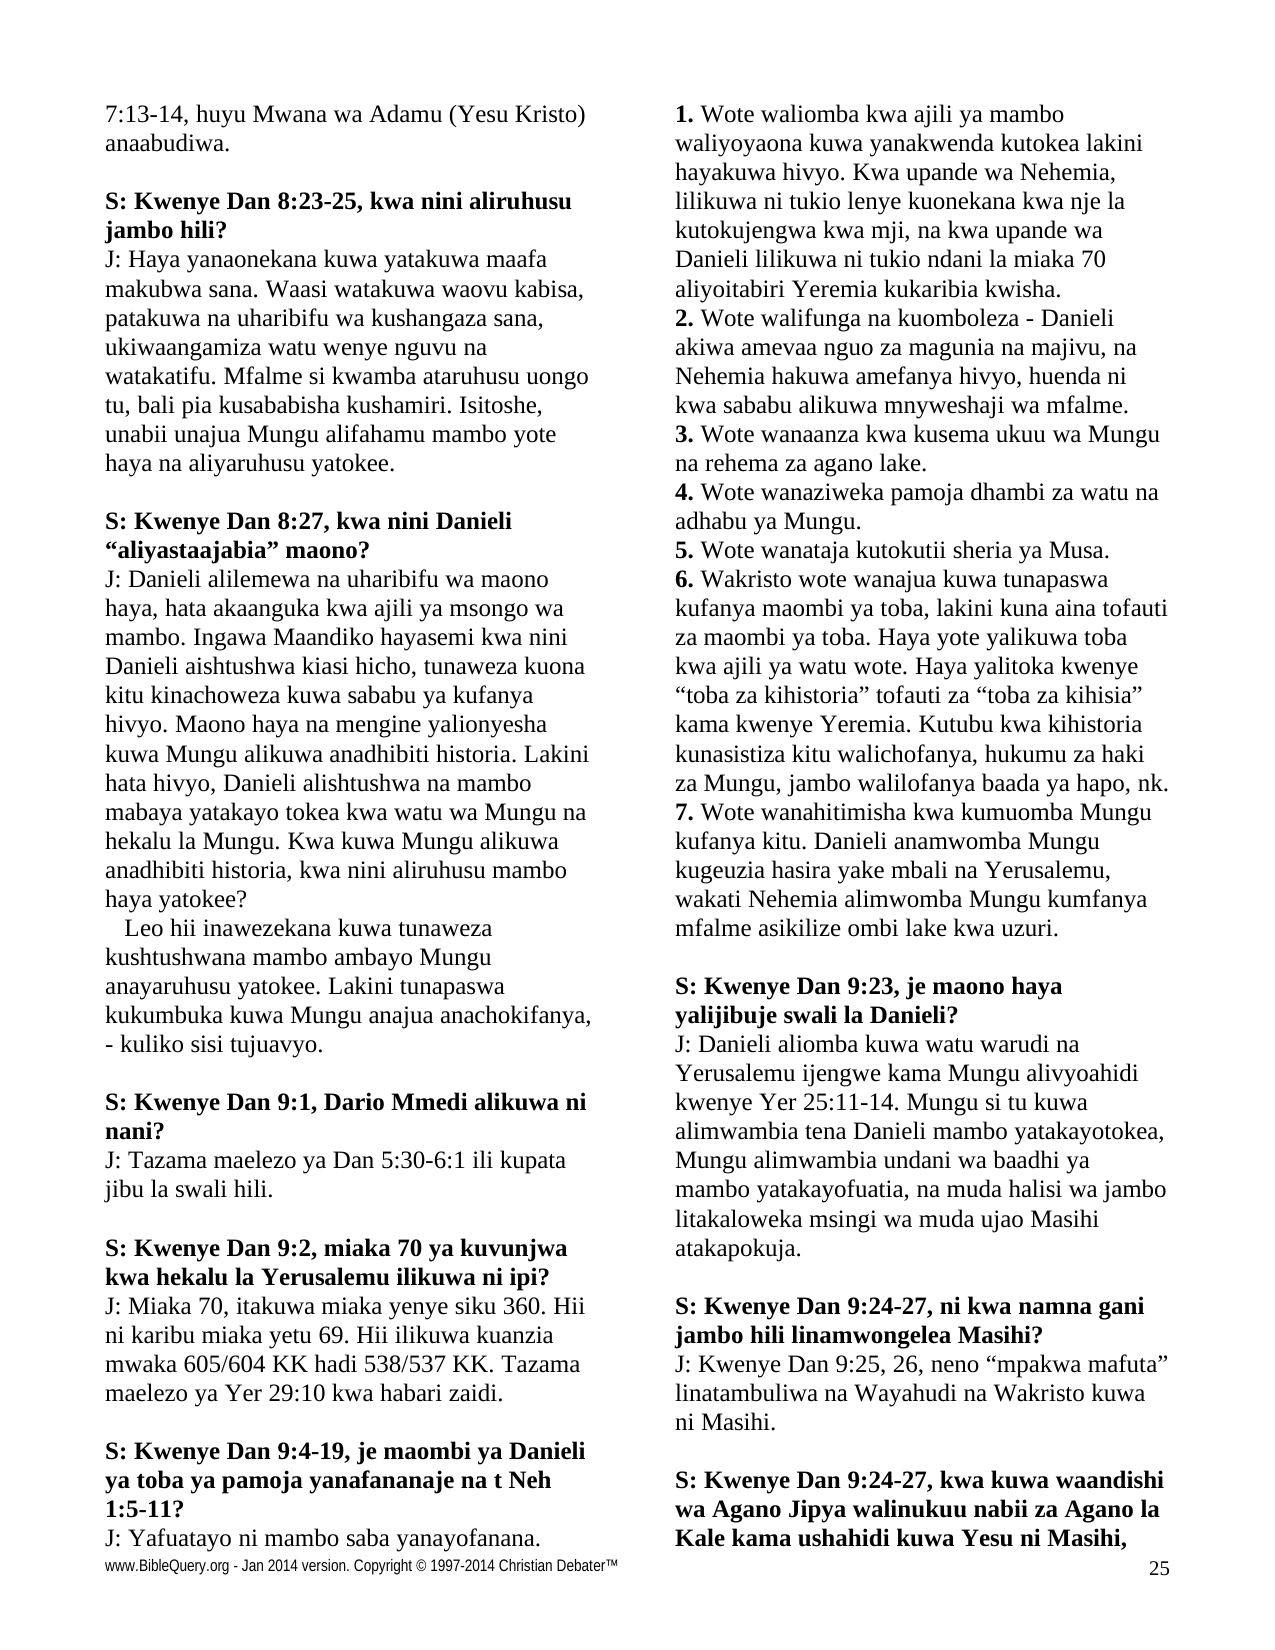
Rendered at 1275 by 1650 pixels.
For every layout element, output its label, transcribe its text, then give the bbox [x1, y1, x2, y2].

text 3. Wote wanaanza kwa kusema ukuu wa Mungu na rehema za agano lake. [675, 419, 1170, 477]
text S: Kwenye Dan 9:24-27, ni kwa namna gani jambo hili linamwongelea Masihi? [675, 1291, 1170, 1349]
text S: Kwenye Dan 9:4-19, je maombi ya Danieli ya toba ya pamoja yanafananaje na t Neh 1:5-11? [105, 1436, 600, 1523]
text S: Kwenye Dan 8:27, kwa nini Danieli “aliyastaajabia” maono? [105, 506, 600, 564]
text J: Miaka 70, itakuwa miaka yenye siku 360. Hii ni karibu miaka yetu 69. Hii ilikuwa kuanzia mwaka 605/604 KK hadi 538/537 KK. Tazama maelezo ya Yer 29:10 kwa habari zaidi. [105, 1291, 600, 1407]
text S: Kwenye Dan 9:2, miaka 70 ya kuvunjwa kwa hekalu la Yerusalemu ilikuwa ni ipi? [105, 1232, 600, 1291]
text 2. Wote walifunga na kuomboleza - Danieli akiwa amevaa nguo za magunia na majivu, na Nehemia hakuwa amefanya hivyo, huenda ni kwa sababu alikuwa mnyweshaji wa mfalme. [675, 302, 1170, 419]
text 4. Wote wanaziweka pamoja dhambi za watu na adhabu ya Mungu. [675, 477, 1170, 535]
text 7. Wote wanahitimisha kwa kumuomba Mungu kufanya kitu. Danieli anamwomba Mungu kugeuzia hasira yake mbali na Yerusalemu, wakati Nehemia alimwomba Mungu kumfanya mfalme asikilize ombi lake kwa uzuri. [675, 797, 1170, 942]
text J: Tazama maelezo ya Dan 5:30-6:1 ili kupata jibu la swali hili. [105, 1145, 600, 1203]
text S: Kwenye Dan 9:23, je maono haya yalijibuje swali la Danieli? [675, 971, 1170, 1029]
text 1. Wote waliomba kwa ajili ya mambo waliyoyaona kuwa yanakwenda kutokea lakini hayakuwa hivyo. Kwa upande wa Nehemia, lilikuwa ni tukio lenye kuonekana kwa nje la kutokujengwa kwa mji, na kwa upande wa Danieli lilikuwa ni tukio ndani la miaka 70 aliyoitabiri Yeremia kukaribia kwisha. [675, 99, 1170, 302]
text J: Haya yanaonekana kuwa yatakuwa maafa makubwa sana. Waasi watakuwa waovu kabisa, patakuwa na uharibifu wa kushangaza sana, ukiwaangamiza watu wenye nguvu na watakatifu. Mfalme si kwamba ataruhusu uongo tu, bali pia kusababisha kushamiri. Isitoshe, unabii unajua Mungu alifahamu mambo yote haya na aliyaruhusu yatokee. [105, 244, 600, 477]
text J: Danieli alilemewa na uharibifu wa maono haya, hata akaanguka kwa ajili ya msongo wa mambo. Ingawa Maandiko hayasemi kwa nini Danieli aishtushwa kiasi hicho, tunaweza kuona kitu kinachoweza kuwa sababu ya kufanya hivyo. Maono haya na mengine yalionyesha kuwa Mungu alikuwa anadhibiti historia. Lakini hata hivyo, Danieli alishtushwa na mambo mabaya yatakayo tokea kwa watu wa Mungu na hekalu la Mungu. Kwa kuwa Mungu alikuwa anadhibiti historia, kwa nini aliruhusu mambo haya yatokee? [105, 564, 600, 913]
text J: Danieli aliomba kuwa watu warudi na Yerusalemu ijengwe kama Mungu alivyoahidi kwenye Yer 25:11-14. Mungu si tu kuwa alimwambia tena Danieli mambo yatakayotokea, Mungu alimwambia undani wa baadhi ya mambo yatakayofuatia, na muda halisi wa jambo litakaloweka msingi wa muda ujao Masihi atakapokuja. [675, 1029, 1170, 1262]
text 6. Wakristo wote wanajua kuwa tunapaswa kufanya maombi ya toba, lakini kuna aina tofauti za maombi ya toba. Haya yote yalikuwa toba kwa ajili ya watu wote. Haya yalitoka kwenye “toba za kihistoria” tofauti za “toba za kihisia” kama kwenye Yeremia. Kutubu kwa kihistoria kunasistiza kitu walichofanya, hukumu za haki za Mungu, jambo walilofanya baada ya hapo, nk. [675, 564, 1170, 797]
text J: Yafuatayo ni mambo saba yanayofanana. [105, 1523, 600, 1552]
text J: Kwenye Dan 9:25, 26, neno “mpakwa mafuta” linatambuliwa na Wayahudi na Wakristo kuwa ni Masihi. [675, 1349, 1170, 1436]
text Leo hii inawezekana kuwa tunaweza kushtushwana mambo ambayo Mungu anayaruhusu yatokee. Lakini tunapaswa kukumbuka kuwa Mungu anajua anachokifanya, - kuliko sisi tujuavyo. [105, 913, 600, 1058]
text S: Kwenye Dan 8:23-25, kwa nini aliruhusu jambo hili? [105, 186, 600, 244]
subtitle S: Kwenye Dan 9:1, Dario Mmedi alikuwa ni nani? [105, 1087, 600, 1145]
text 5. Wote wanataja kutokutii sheria ya Musa. [675, 535, 1170, 564]
